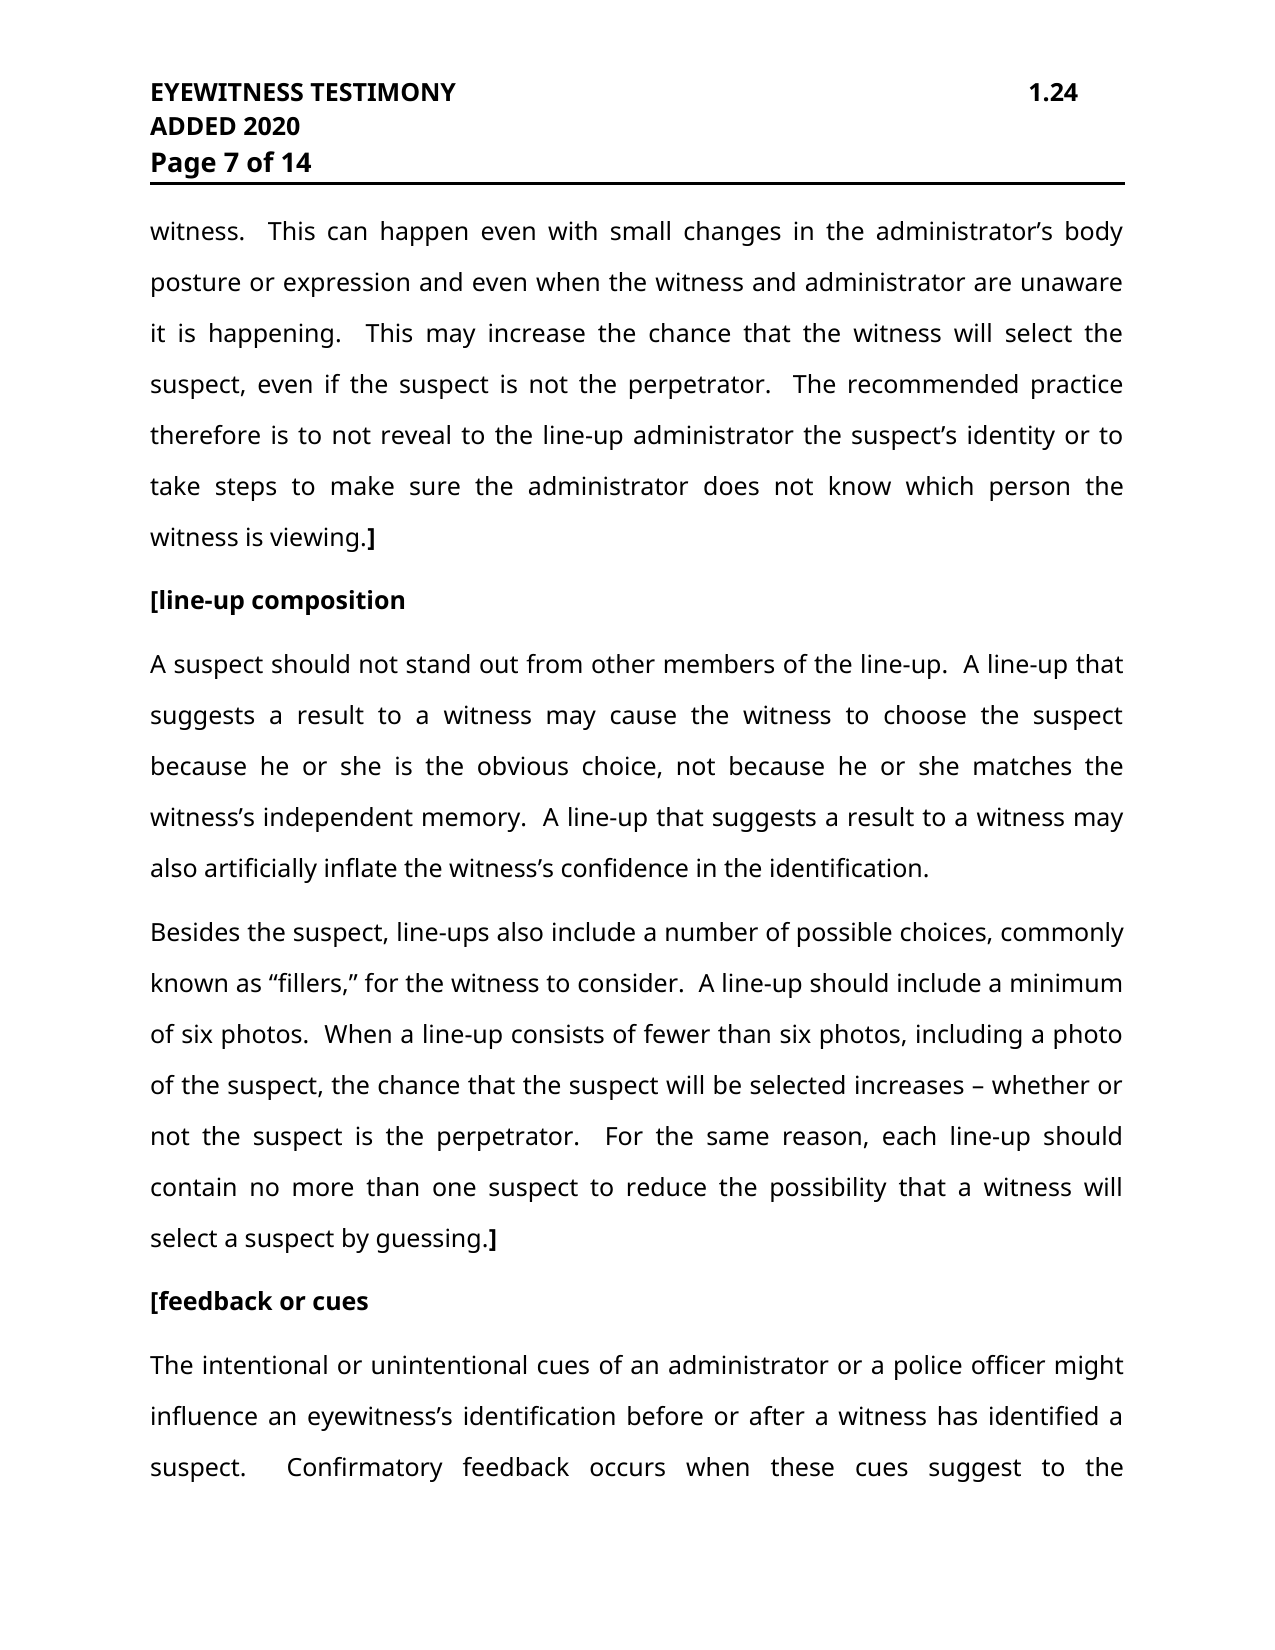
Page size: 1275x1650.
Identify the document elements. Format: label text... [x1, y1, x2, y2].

text Besides the suspect, line-ups also include a number of possible choices, commonly known as “fillers,” for the witness to consider. A line-up should include a minimum of six photos. When a line-up consists of fewer than six photos, including a photo of the suspect, the chance that the suspect will be selected increases – whether or not the suspect is the perpetrator. For the same reason, each line-up should contain no more than one suspect to reduce the possibility that a witness will select a suspect by guessing.] [150, 914, 1125, 1254]
text [line-up composition [150, 583, 1125, 617]
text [150, 213, 1125, 553]
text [150, 1348, 1125, 1484]
text A suspect should not stand out from other members of the line-up. A line-up that suggests a result to a witness may cause the witness to choose the suspect because he or she is the obvious choice, not because he or she matches the witness’s independent memory. A line-up that suggests a result to a witness may also artificially inflate the witness’s confidence in the identification. [150, 647, 1125, 885]
text [feedback or cues [150, 1284, 1125, 1318]
